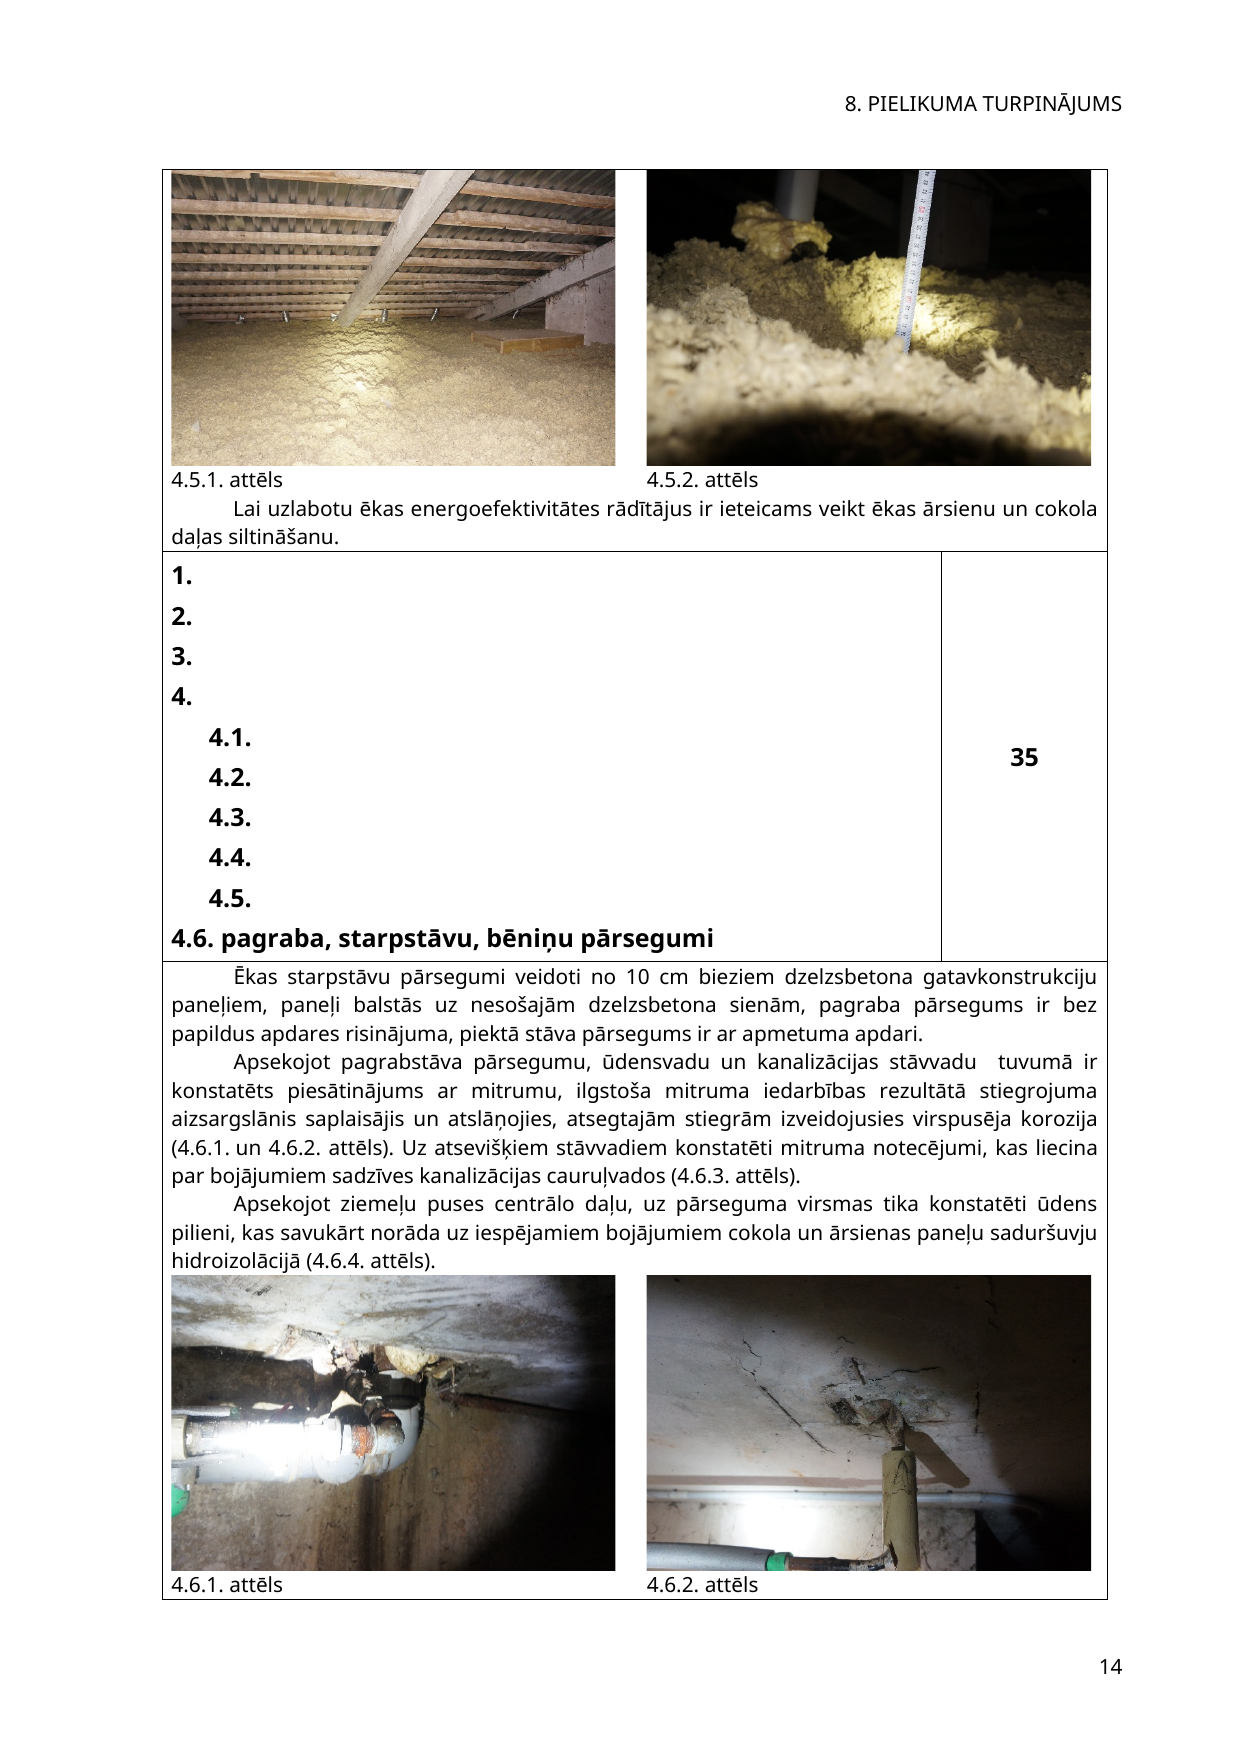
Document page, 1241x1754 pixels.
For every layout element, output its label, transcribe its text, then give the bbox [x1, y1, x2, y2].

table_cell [163, 962, 1107, 1599]
picture [171, 1275, 616, 1571]
picture [171, 170, 616, 466]
table_cell 35 [942, 552, 1107, 961]
table_cell 4.6. pagraba, starpstāvu, bēniņu pārsegumi [163, 552, 941, 961]
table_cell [163, 170, 1107, 551]
picture [646, 170, 1092, 466]
picture [646, 1275, 1092, 1571]
